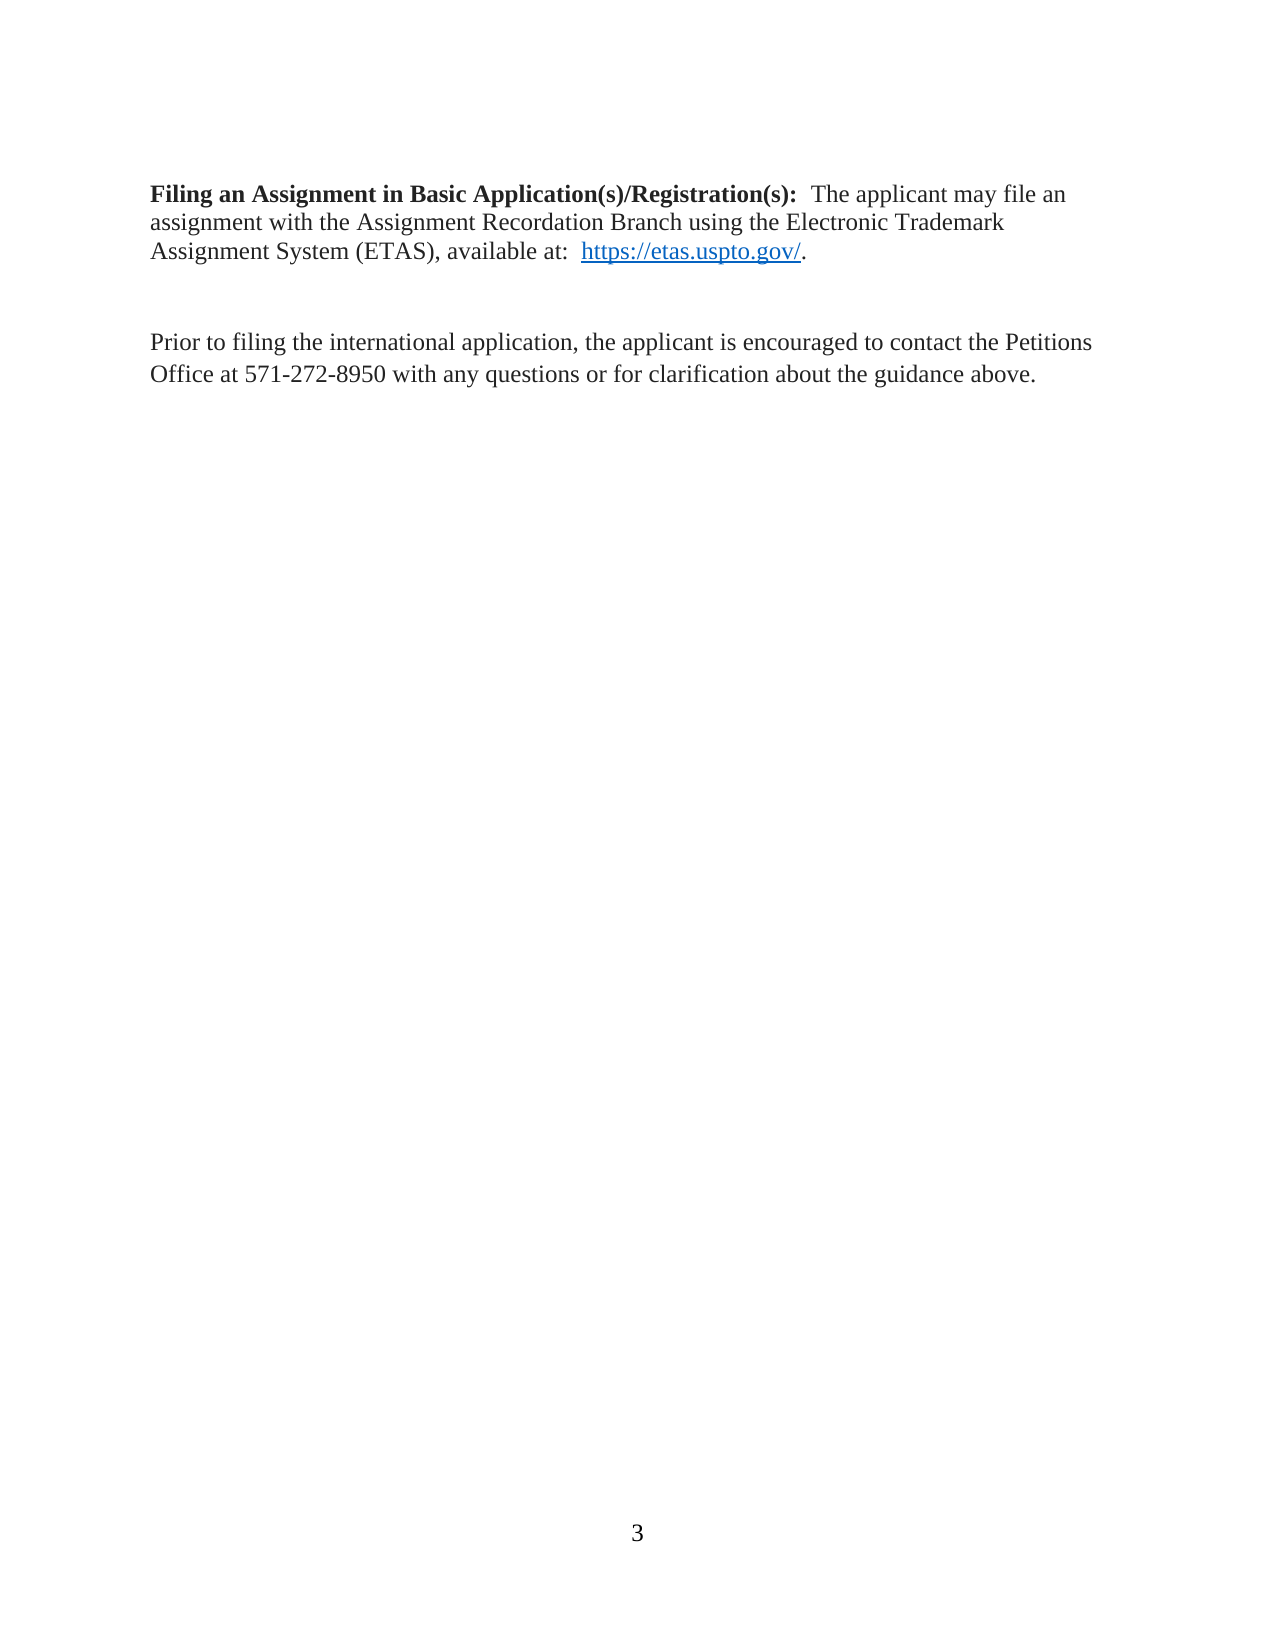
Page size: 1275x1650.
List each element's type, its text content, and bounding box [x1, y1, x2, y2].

text Prior to filing the international application, the applicant is encouraged to contact the Petitions Office at 571-272-8950 with any questions or for clarification about the guidance above. [150, 322, 1125, 388]
text Filing an Assignment in Basic Application(s)/Registration(s): The applicant may file an assignment with the Assignment Recordation Branch using the Electronic Trademark Assignment System (ETAS), available at: https://etas.uspto.gov/. [150, 179, 1125, 265]
